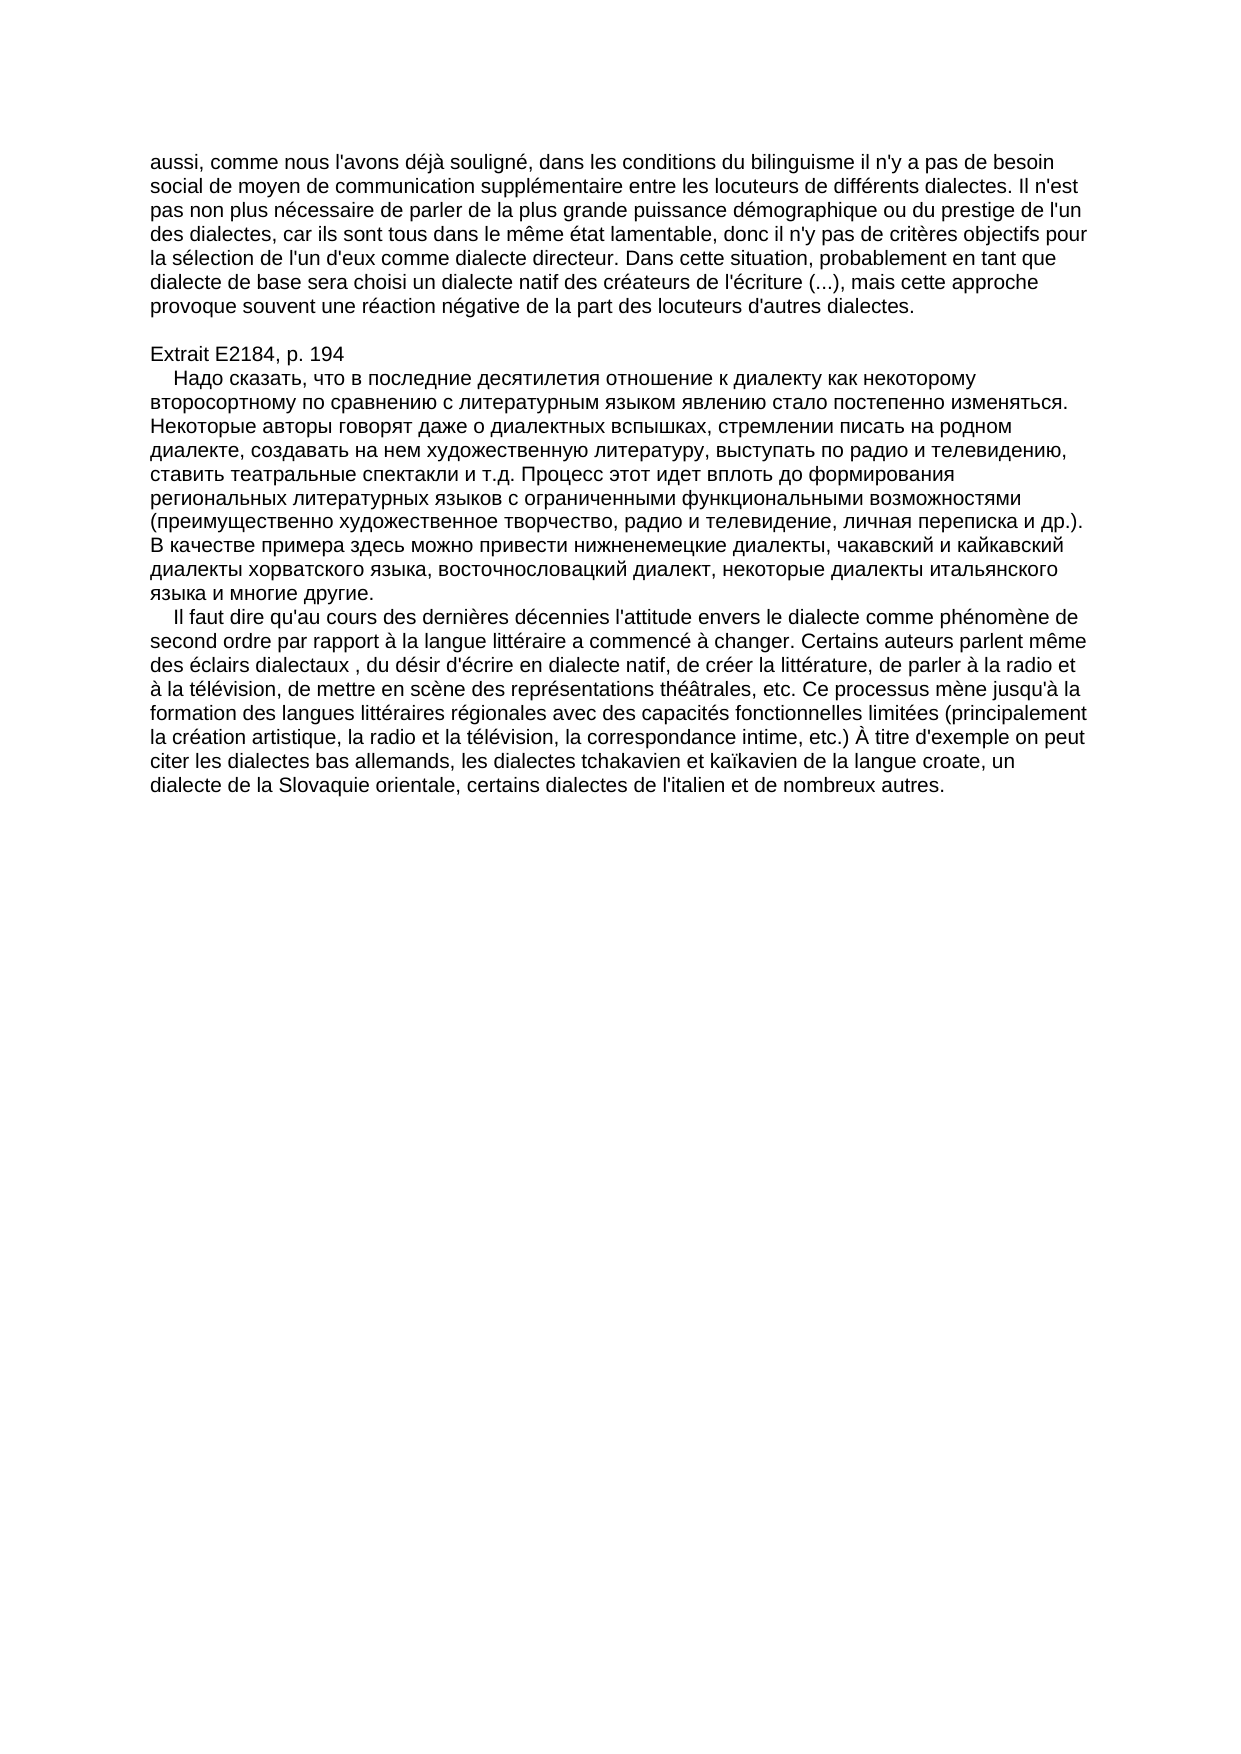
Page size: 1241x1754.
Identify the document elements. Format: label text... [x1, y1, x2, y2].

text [150, 150, 1090, 318]
text Extrait E2184, p. 194 [150, 342, 1090, 366]
text Надо сказать, что в последние десятилетия отношение к диалекту как некоторому второсортному по сравнению с литературным языком явлению стало постепенно изменяться. Некоторые авторы говорят даже о диалектных вспышках, стремлении писать на родном диалекте, создавать на нем художественную литературу, выступать по радио и телевидению, ставить театральные спектакли и т.д. Процесс этот идет вплоть до формирования региональных литературных языков с ограниченными функциональными возможностями (преимущественно художественное творчество, радио и телевидение, личная переписка и др.). В качестве примера здесь можно привести нижненемецкие диалекты, чакавский и кайкавский диалекты хорватского языка, восточнословацкий диалект, некоторые диалекты итальянского языка и многие другие. [150, 366, 1090, 605]
text Il faut dire qu'au cours des dernières décennies l'attitude envers le dialecte comme phénomène de second ordre par rapport à la langue littéraire a commencé à changer. Certains auteurs parlent même des éclairs dialectaux , du désir d'écrire en dialecte natif, de créer la littérature, de parler à la radio et à la télévision, de mettre en scène des représentations théâtrales, etc. Ce processus mène jusqu'à la formation des langues littéraires régionales avec des capacités fonctionnelles limitées (principalement la création artistique, la radio et la télévision, la correspondance intime, etc.) À titre d'exemple on peut citer les dialectes bas allemands, les dialectes tchakavien et kaïkavien de la langue croate, un dialecte de la Slovaquie orientale, certains dialectes de l'italien et de nombreux autres. [150, 605, 1090, 797]
